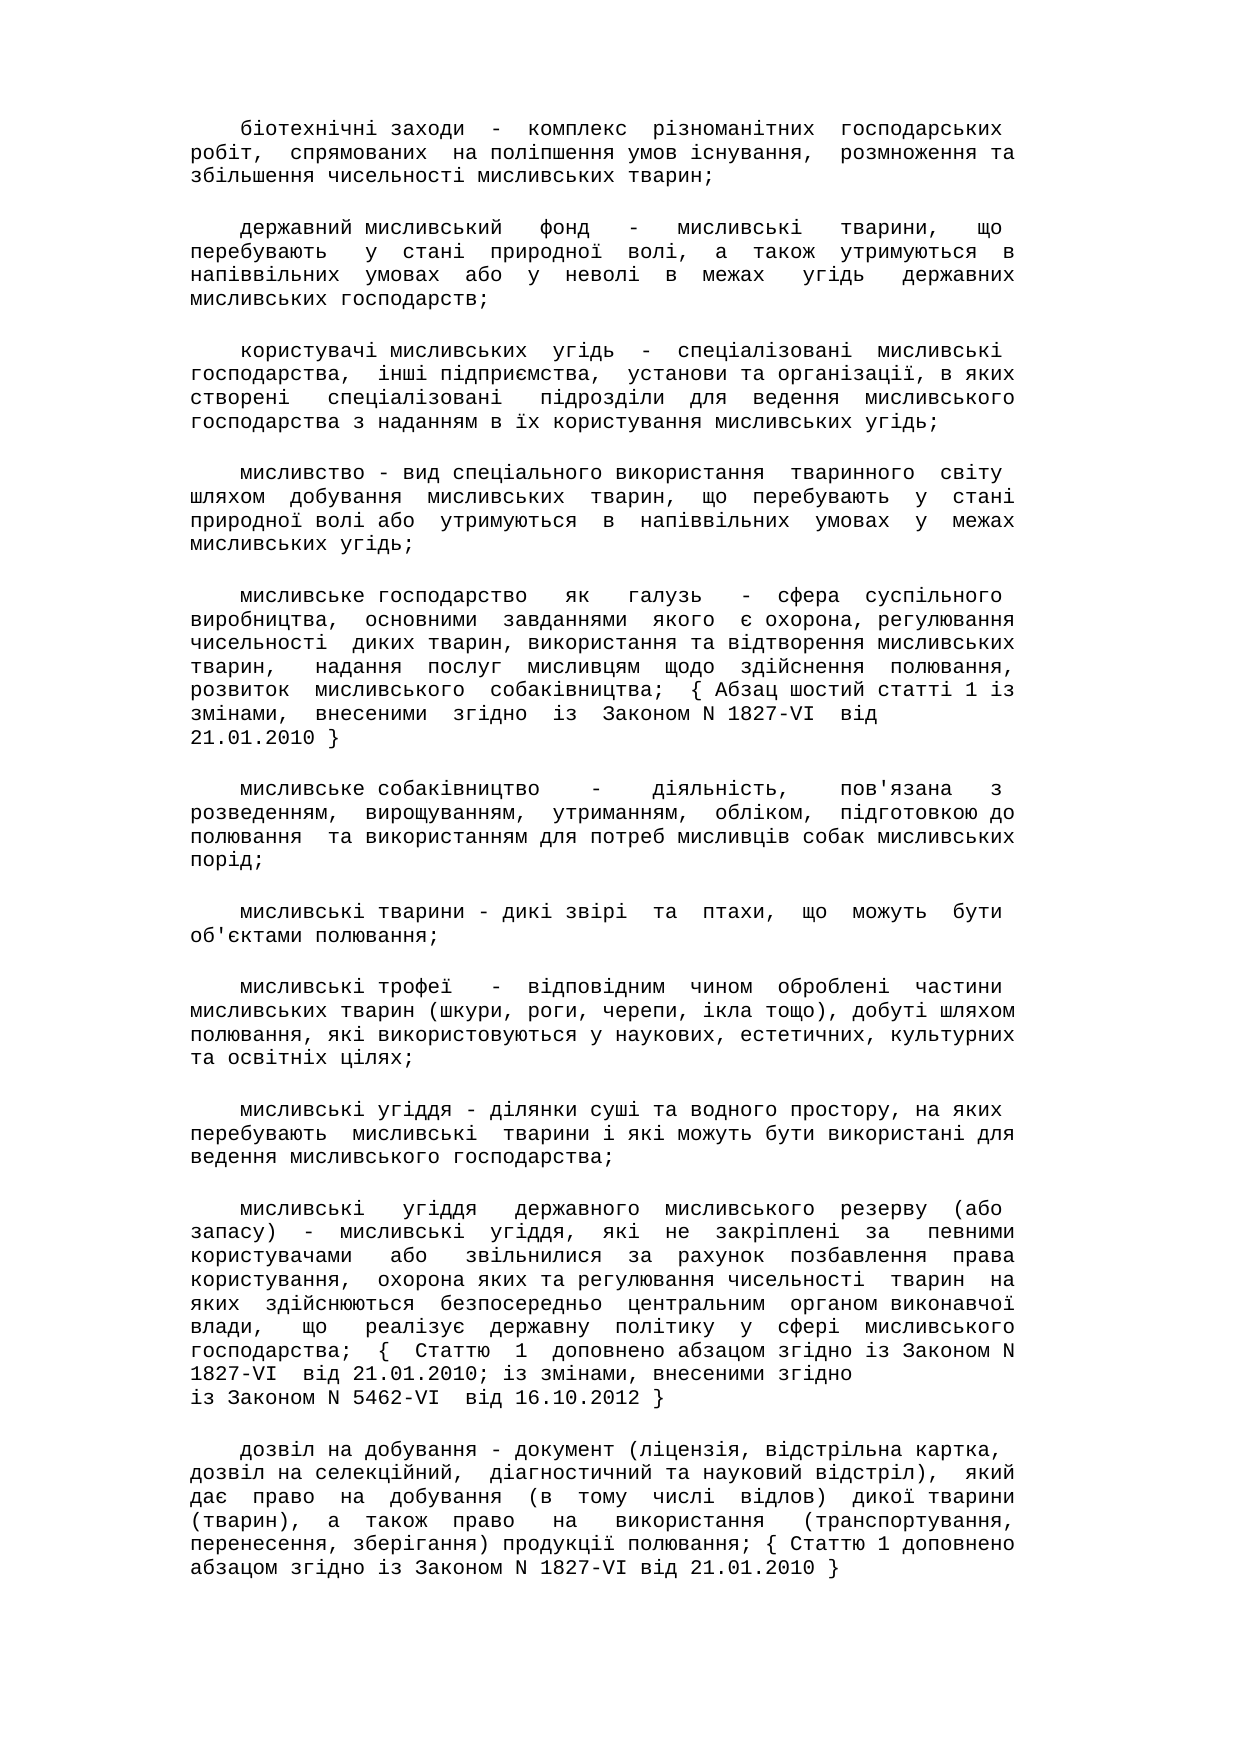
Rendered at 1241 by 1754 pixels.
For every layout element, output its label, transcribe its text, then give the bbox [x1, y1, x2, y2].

text мисливські тварини - дикі звірі та птахи, що можуть бути об'єктами полювання; [177, 901, 1152, 976]
text мисливське господарство як галузь - сфера суспільного виробництва, основними завданнями якого є охорона, регулювання чисельності диких тварин, використання та відтворення мисливських тварин, надання послуг мисливцям щодо здійснення полювання, розвиток мисливського собаківництва; { Абзац шостий статті 1 із змінами, внесеними згідно із Законом N 1827-VI від 21.01.2010 } [177, 585, 1152, 778]
text мисливські угіддя - ділянки суші та водного простору, на яких перебувають мисливські тварини і які можуть бути використані для ведення мисливського господарства; [177, 1099, 1152, 1198]
text мисливські трофеї - відповідним чином оброблені частини мисливських тварин (шкури, роги, черепи, ікла тощо), добуті шляхом полювання, які використовуються у наукових, естетичних, культурних та освітніх цілях; [177, 976, 1152, 1099]
text біотехнічні заходи - комплекс різноманітних господарських робіт, спрямованих на поліпшення умов існування, розмноження та збільшення чисельності мисливських тварин; [177, 118, 1152, 217]
text мисливське собаківництво - діяльність, пов'язана з розведенням, вирощуванням, утриманням, обліком, підготовкою до полювання та використанням для потреб мисливців собак мисливських порід; [177, 778, 1152, 901]
text державний мисливський фонд - мисливські тварини, що перебувають у стані природної волі, а також утримуються в напіввільних умовах або у неволі в межах угідь державних мисливських господарств; [177, 217, 1152, 340]
text мисливство - вид спеціального використання тваринного світу шляхом добування мисливських тварин, що перебувають у стані природної волі або утримуються в напіввільних умовах у межах мисливських угідь; [177, 462, 1152, 585]
text мисливські угіддя державного мисливського резерву (або запасу) - мисливські угіддя, які не закріплені за певними користувачами або звільнилися за рахунок позбавлення права користування, охорона яких та регулювання чисельності тварин на яких здійснюються безпосередньо центральним органом виконавчої влади, що реалізує державну політику у сфері мисливського господарства; { Статтю 1 доповнено абзацом згідно із Законом N 1827-VI від 21.01.2010; із змінами, внесеними згідно із Законом N 5462-VI від 16.10.2012 } [177, 1198, 1152, 1439]
text дозвіл на добування - документ (ліцензія, відстрільна картка, дозвіл на селекційний, діагностичний та науковий відстріл), який дає право на добування (в тому числі відлов) дикої тварини (тварин), а також право на використання (транспортування, перенесення, зберігання) продукції полювання; { Статтю 1 доповнено абзацом згідно із Законом N 1827-VI від 21.01.2010 } [177, 1439, 1152, 1609]
text користувачі мисливських угідь - спеціалізовані мисливські господарства, інші підприємства, установи та організації, в яких створені спеціалізовані підрозділи для ведення мисливського господарства з наданням в їх користування мисливських угідь; [177, 340, 1152, 462]
